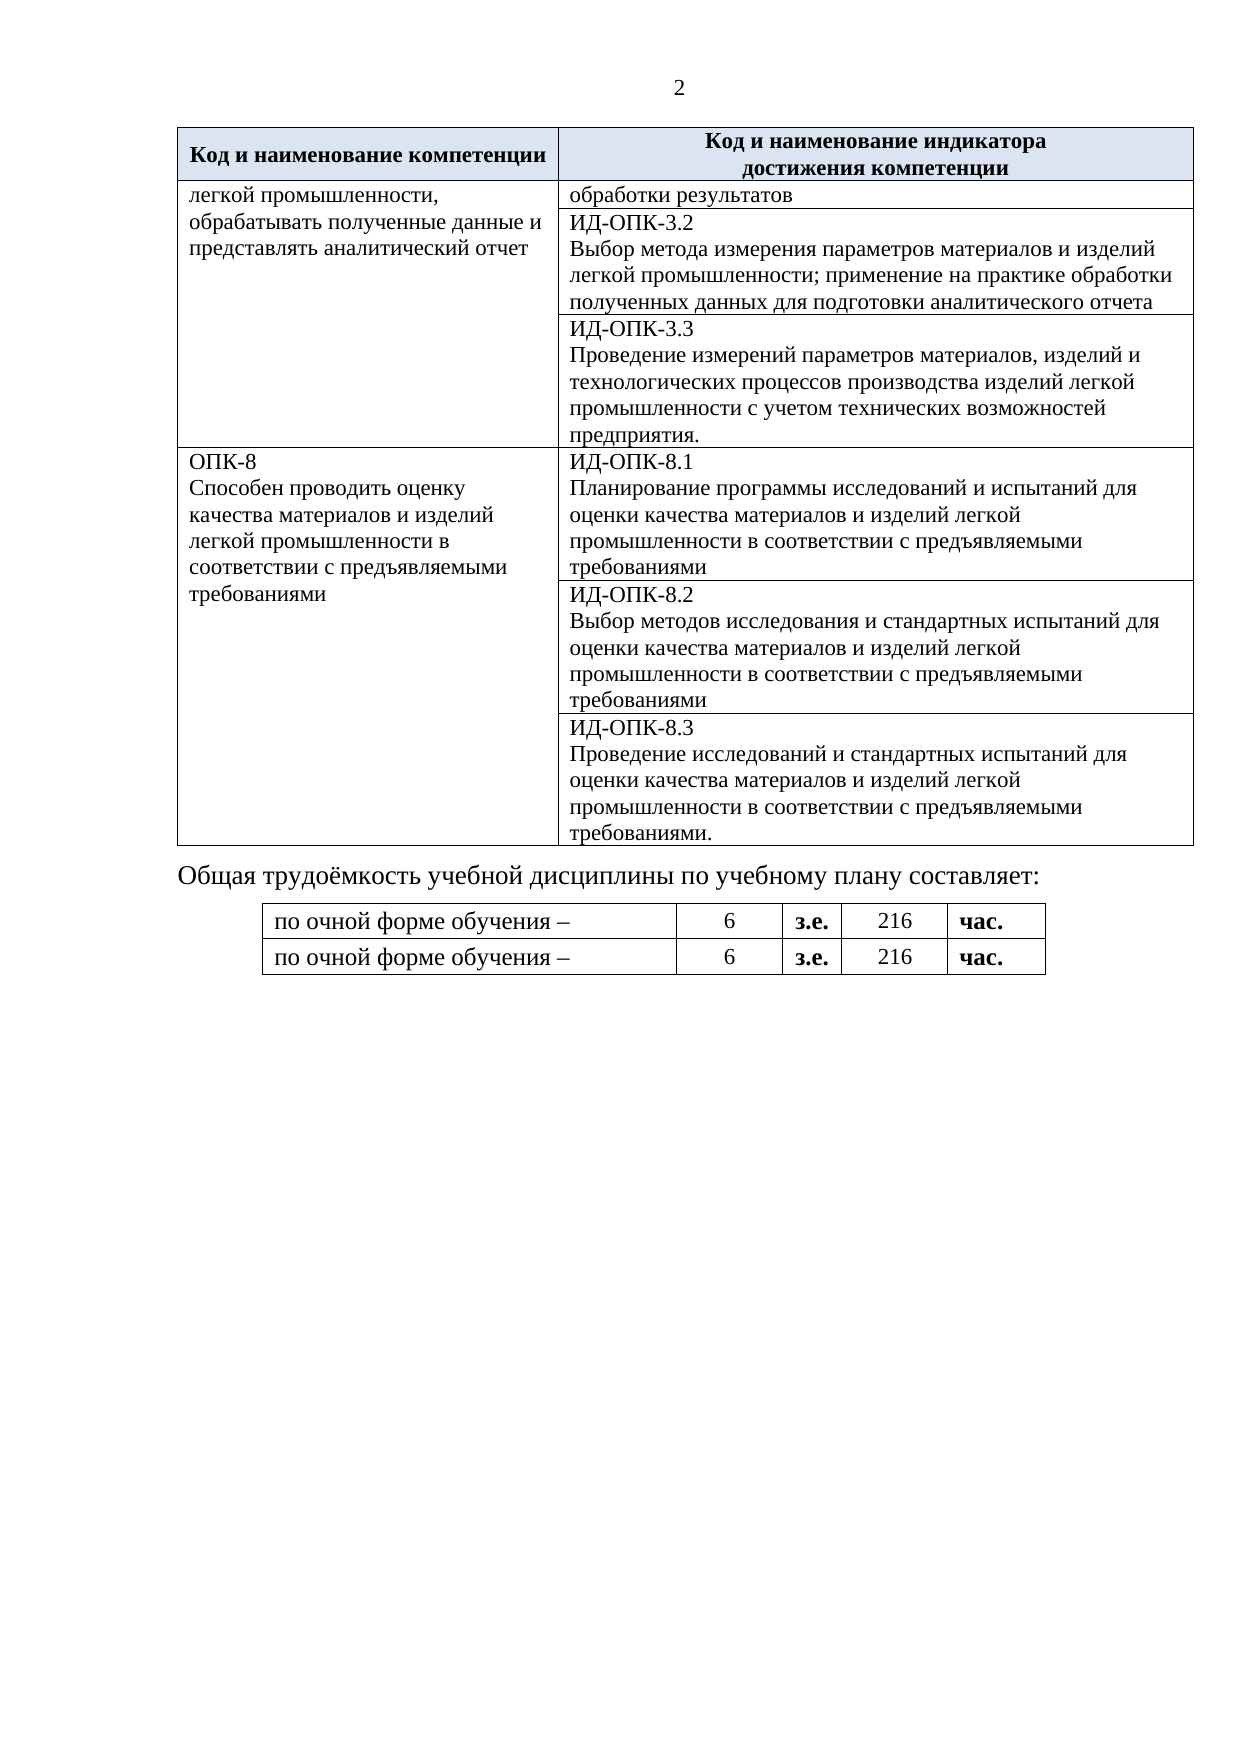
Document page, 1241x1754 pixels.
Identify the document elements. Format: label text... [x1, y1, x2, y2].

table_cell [559, 181, 1193, 208]
table_cell ИД-ОПК-8.3 Проведение исследований и стандартных испытаний для оценки качества материалов и изделий легкой промышленности в соответствии с предъявляемыми требованиями. [559, 714, 1193, 845]
table_cell ИД-ОПК-3.2 Выбор метода измерения параметров материалов и изделий легкой промышленности; применение на практике обработки полученных данных для подготовки аналитического отчета [559, 209, 1193, 314]
subtitle Общая трудоёмкость учебной дисциплины по учебному плану составляет: [177, 859, 1181, 890]
table_cell 6 [677, 939, 782, 973]
table_header 6 [677, 904, 782, 938]
table_cell ИД-ОПК-8.1 Планирование программы исследований и испытаний для оценки качества материалов и изделий легкой промышленности в соответствии с предъявляемыми требованиями [559, 448, 1193, 580]
table_header 216 [842, 904, 947, 938]
table_header Код и наименование компетенции [178, 128, 558, 180]
table_cell ИД-ОПК-3.3 Проведение измерений параметров материалов, изделий и технологических процессов производства изделий легкой промышленности с учетом технических возможностей предприятия. [559, 315, 1193, 447]
table_header Код и наименование индикатора достижения компетенции [559, 128, 1193, 180]
table_cell з.е. [783, 939, 841, 973]
table_cell час. [948, 939, 1045, 973]
table_cell 216 [842, 939, 947, 973]
table_header з.е. [783, 904, 841, 938]
table_cell ИД-ОПК-8.2 Выбор методов исследования и стандартных испытаний для оценки качества материалов и изделий легкой промышленности в соответствии с предъявляемыми требованиями [559, 581, 1193, 713]
table_header час. [948, 904, 1045, 938]
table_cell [178, 181, 558, 447]
table_cell по очной форме обучения – [263, 939, 676, 973]
table_cell ОПК-8 Способен проводить оценку качества материалов и изделий легкой промышленности в соответствии с предъявляемыми требованиями [178, 448, 558, 845]
table_header по очной форме обучения – [263, 904, 676, 938]
